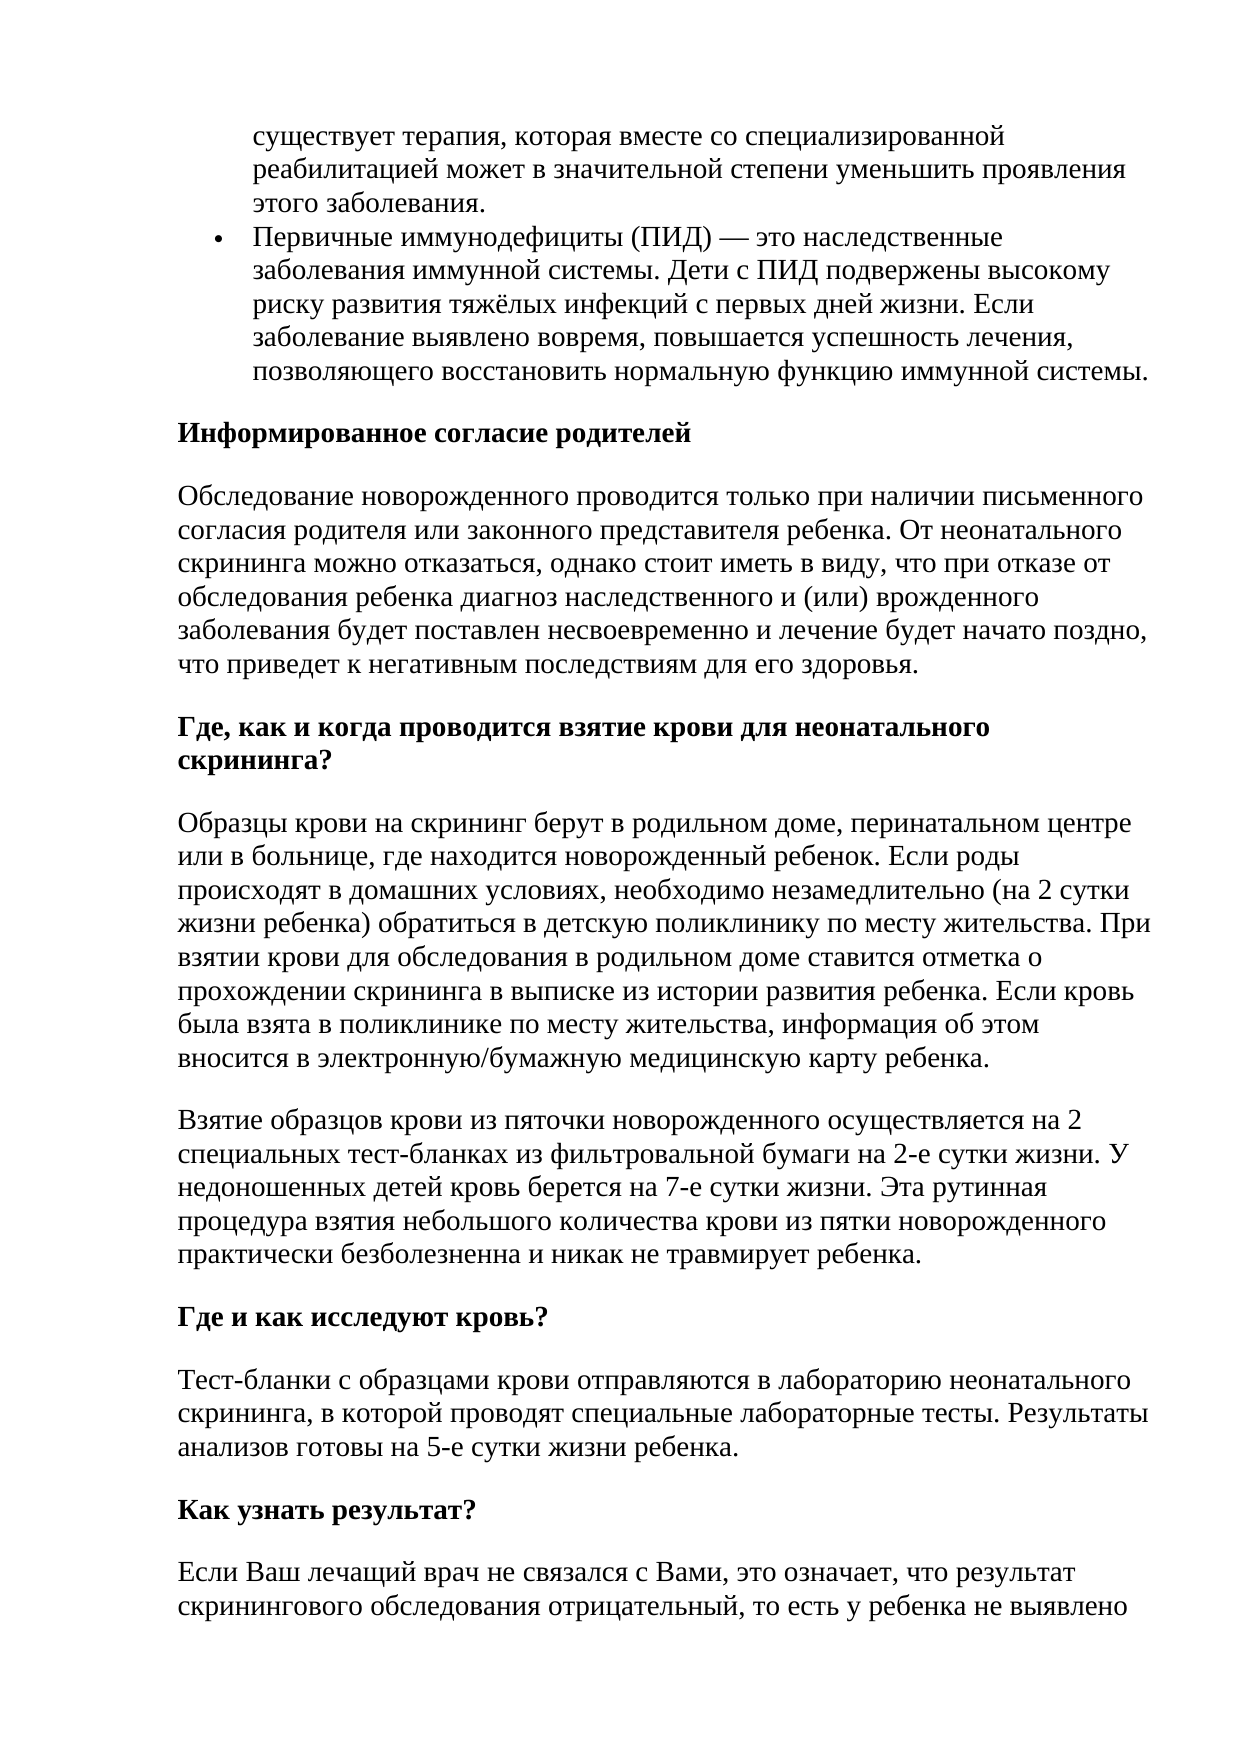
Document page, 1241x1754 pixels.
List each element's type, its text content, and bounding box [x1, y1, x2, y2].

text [177, 1554, 1152, 1622]
text Тест-бланки с образцами крови отправляются в лабораторию неонатального скрининга, в которой проводят специальные лабораторные тесты. Результаты анализов готовы на 5-е сутки жизни ребенка. [177, 1362, 1152, 1463]
text Взятие образцов крови из пяточки новорожденного осуществляется на 2 специальных тест-бланках из фильтровальной бумаги на 2-е сутки жизни. У недоношенных детей кровь берется на 7-е сутки жизни. Эта рутинная процедура взятия небольшого количества крови из пятки новорожденного практически безболезненна и никак не травмирует ребенка. [177, 1102, 1152, 1270]
list Первичные иммунодефициты (ПИД) — это наследственные заболевания иммунной системы. Дети с ПИД подвержены высокому риску развития тяжёлых инфекций с первых дней жизни. Если заболевание выявлено вовремя, повышается успешность лечения, позволяющего восстановить нормальную функцию иммунной системы. [215, 219, 1152, 386]
text Как узнать результат? [177, 1492, 1152, 1525]
text Где и как исследуют кровь? [177, 1299, 1152, 1333]
text Где, как и когда проводится взятие крови для неонатального скрининга? [177, 709, 1152, 776]
text Обследование новорожденного проводится только при наличии письменного согласия родителя или законного представителя ребенка. От неонатального скрининга можно отказаться, однако стоит иметь в виду, что при отказе от обследования ребенка диагноз наследственного и (или) врожденного заболевания будет поставлен несвоевременно и лечение будет начато поздно, что приведет к негативным последствиям для его здоровья. [177, 478, 1152, 679]
text Образцы крови на скрининг берут в родильном доме, перинатальном центре или в больнице, где находится новорожденный ребенок. Если роды происходят в домашних условиях, необходимо незамедлительно (на 2 сутки жизни ребенка) обратиться в детскую поликлинику по месту жительства. При взятии крови для обследования в родильном доме ставится отметка о прохождении скрининга в выписке из истории развития ребенка. Если кровь была взята в поликлинике по месту жительства, информация об этом вносится в электронную/бумажную медицинскую карту ребенка. [177, 805, 1152, 1073]
text Информированное согласие родителей [177, 416, 1152, 449]
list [215, 118, 1152, 219]
